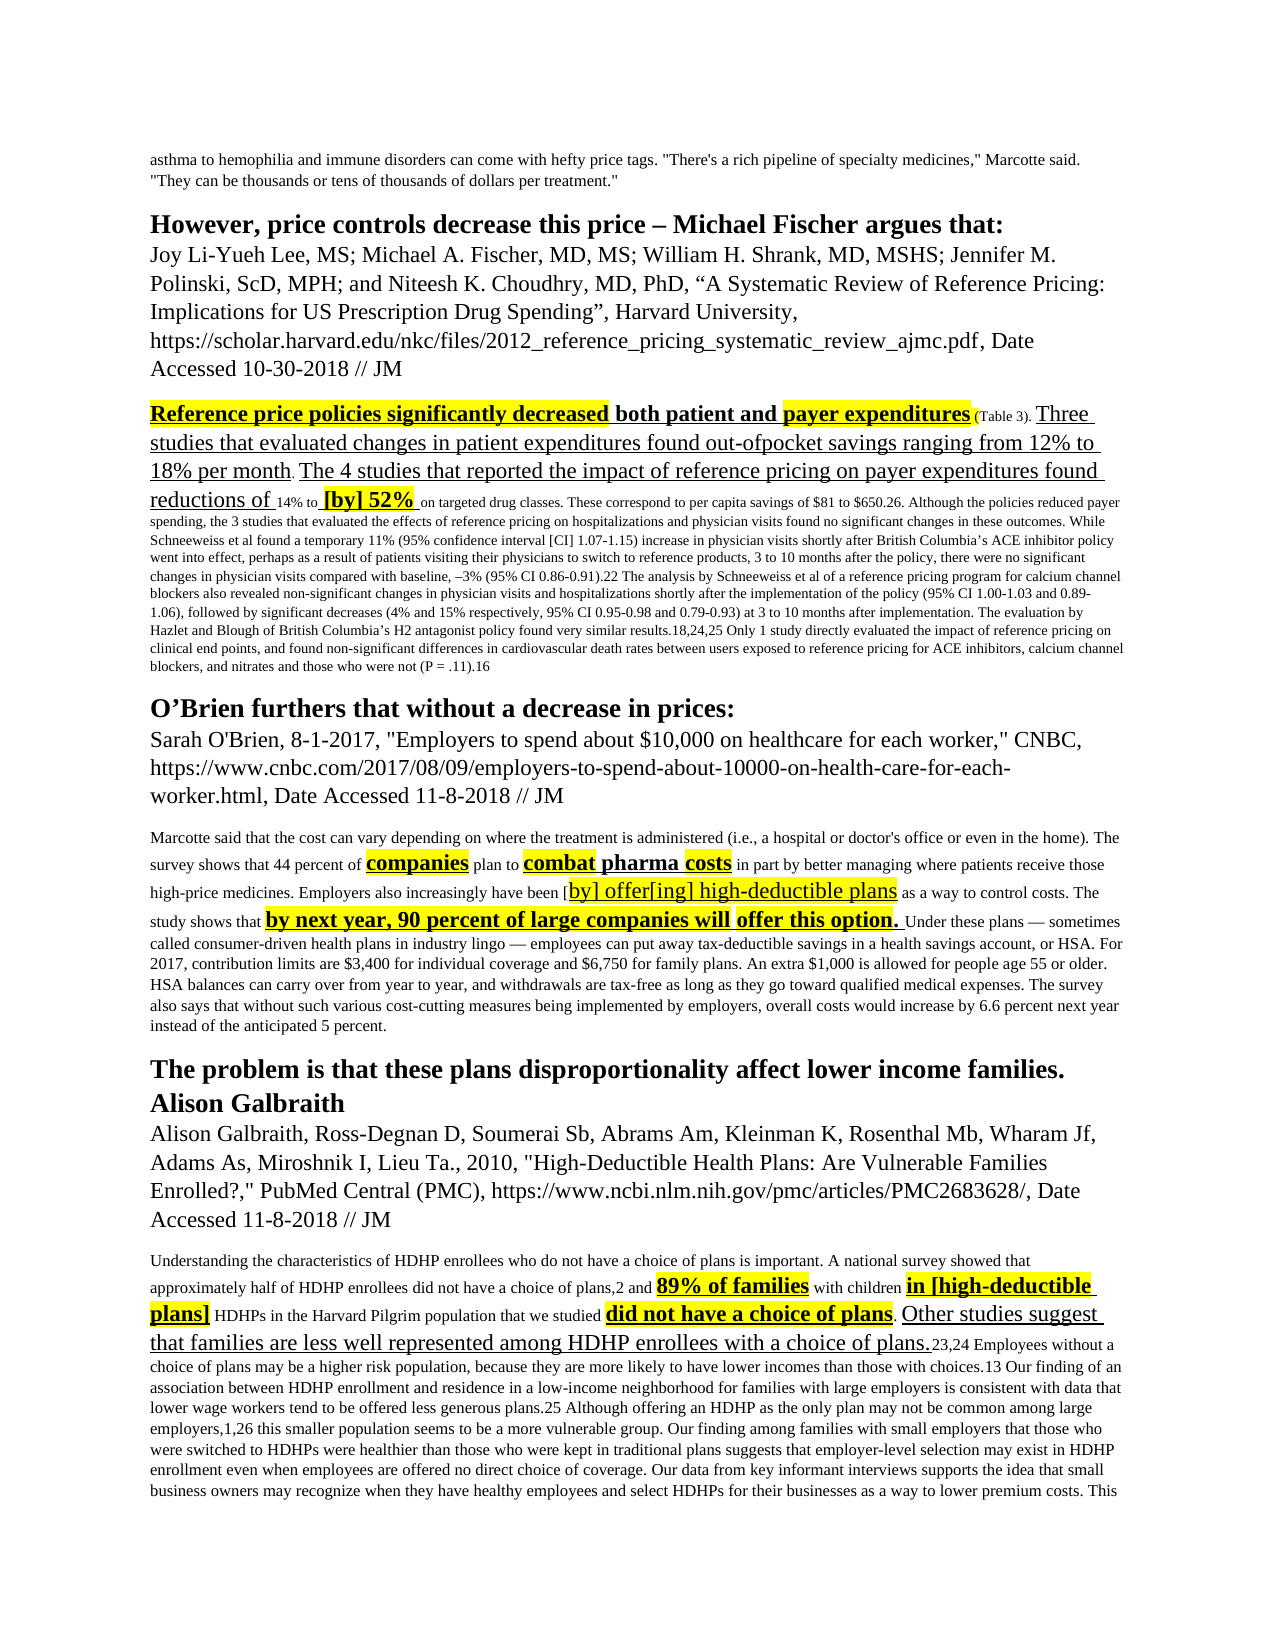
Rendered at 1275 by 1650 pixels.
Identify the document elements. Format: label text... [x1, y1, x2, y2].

subtitle However, price controls decrease this price – Michael Fischer argues that: [150, 208, 1125, 239]
text Alison Galbraith, Ross-Degnan D, Soumerai Sb, Abrams Am, Kleinman K, Rosenthal Mb, Wharam Jf, Adams As, Miroshnik I, Lieu Ta., 2010, "High-Deductible Health Plans: Are Vulnerable Families Enrolled?," PubMed Central (PMC), https://www.ncbi.nlm.nih.gov/pmc/articles/PMC2683628/, Date Accessed 11-8-2018 // JM [150, 1120, 1125, 1232]
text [150, 150, 1125, 190]
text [150, 1251, 1125, 1500]
subtitle O’Brien furthers that without a decrease in prices: [150, 692, 1125, 723]
subtitle The problem is that these plans disproportionality affect lower income families. Alison Galbraith [150, 1053, 1125, 1118]
text Joy Li-Yueh Lee, MS; Michael A. Fischer, MD, MS; William H. Shrank, MD, MSHS; Jennifer M. Polinski, ScD, MPH; and Niteesh K. Choudhry, MD, PhD, “A Systematic Review of Reference Pricing: Implications for US Prescription Drug Spending”, Harvard University, https://scholar.harvard.edu/nkc/files/2012_reference_pricing_systematic_review_ajmc.pdf, Date Accessed 10-30-2018 // JM [150, 241, 1125, 382]
text Reference price policies significantly decreased both patient and payer expenditures (Table 3). Three studies that evaluated changes in patient expenditures found out-ofpocket savings ranging from 12% to 18% per month. The 4 studies that reported the impact of reference pricing on payer expenditures found reductions of 14% to [by] 52% on targeted drug classes. These correspond to per capita savings of $81 to $650.26. Although the policies reduced payer spending, the 3 studies that evaluated the effects of reference pricing on hospitalizations and physician visits found no significant changes in these outcomes. While Schneeweiss et al found a temporary 11% (95% confidence interval [CI] 1.07-1.15) increase in physician visits shortly after British Columbia’s ACE inhibitor policy went into effect, perhaps as a result of patients visiting their physicians to switch to reference products, 3 to 10 months after the policy, there were no significant changes in physician visits compared with baseline, –3% (95% CI 0.86-0.91).22 The analysis by Schneeweiss et al of a reference pricing program for calcium channel blockers also revealed non-significant changes in physician visits and hospitalizations shortly after the implementation of the policy (95% CI 1.00-1.03 and 0.89-1.06), followed by significant decreases (4% and 15% respectively, 95% CI 0.95-0.98 and 0.79-0.93) at 3 to 10 months after implementation. The evaluation by Hazlet and Blough of British Columbia’s H2 antagonist policy found very similar results.18,24,25 Only 1 study directly evaluated the impact of reference pricing on clinical end points, and found non-significant differences in cardiovascular death rates between users exposed to reference pricing for ACE inhibitors, calcium channel blockers, and nitrates and those who were not (P = .11).16 [150, 400, 1125, 674]
text Marcotte said that the cost can vary depending on where the treatment is administered (i.e., a hospital or doctor's office or even in the home). The survey shows that 44 percent of companies plan to combat pharma costs in part by better managing where patients receive those high-price medicines. Employers also increasingly have been [by] offer[ing] high-deductible plans as a way to control costs. The study shows that by next year, 90 percent of large companies will offer this option. Under these plans — sometimes called consumer-driven health plans in industry lingo — employees can put away tax-deductible savings in a health savings account, or HSA. For 2017, contribution limits are $3,400 for individual coverage and $6,750 for family plans. An extra $1,000 is allowed for people age 55 or older. HSA balances can carry over from year to year, and withdrawals are tax-free as long as they go toward qualified medical expenses. The survey also says that without such various cost-cutting measures being implemented by employers, overall costs would increase by 6.6 percent next year instead of the anticipated 5 percent. [150, 828, 1125, 1035]
text Sarah O'Brien, 8-1-2017, "Employers to spend about $10,000 on healthcare for each worker," CNBC, https://www.cnbc.com/2017/08/09/employers-to-spend-about-10000-on-health-care-for-each-worker.html, Date Accessed 11-8-2018 // JM [150, 726, 1125, 809]
